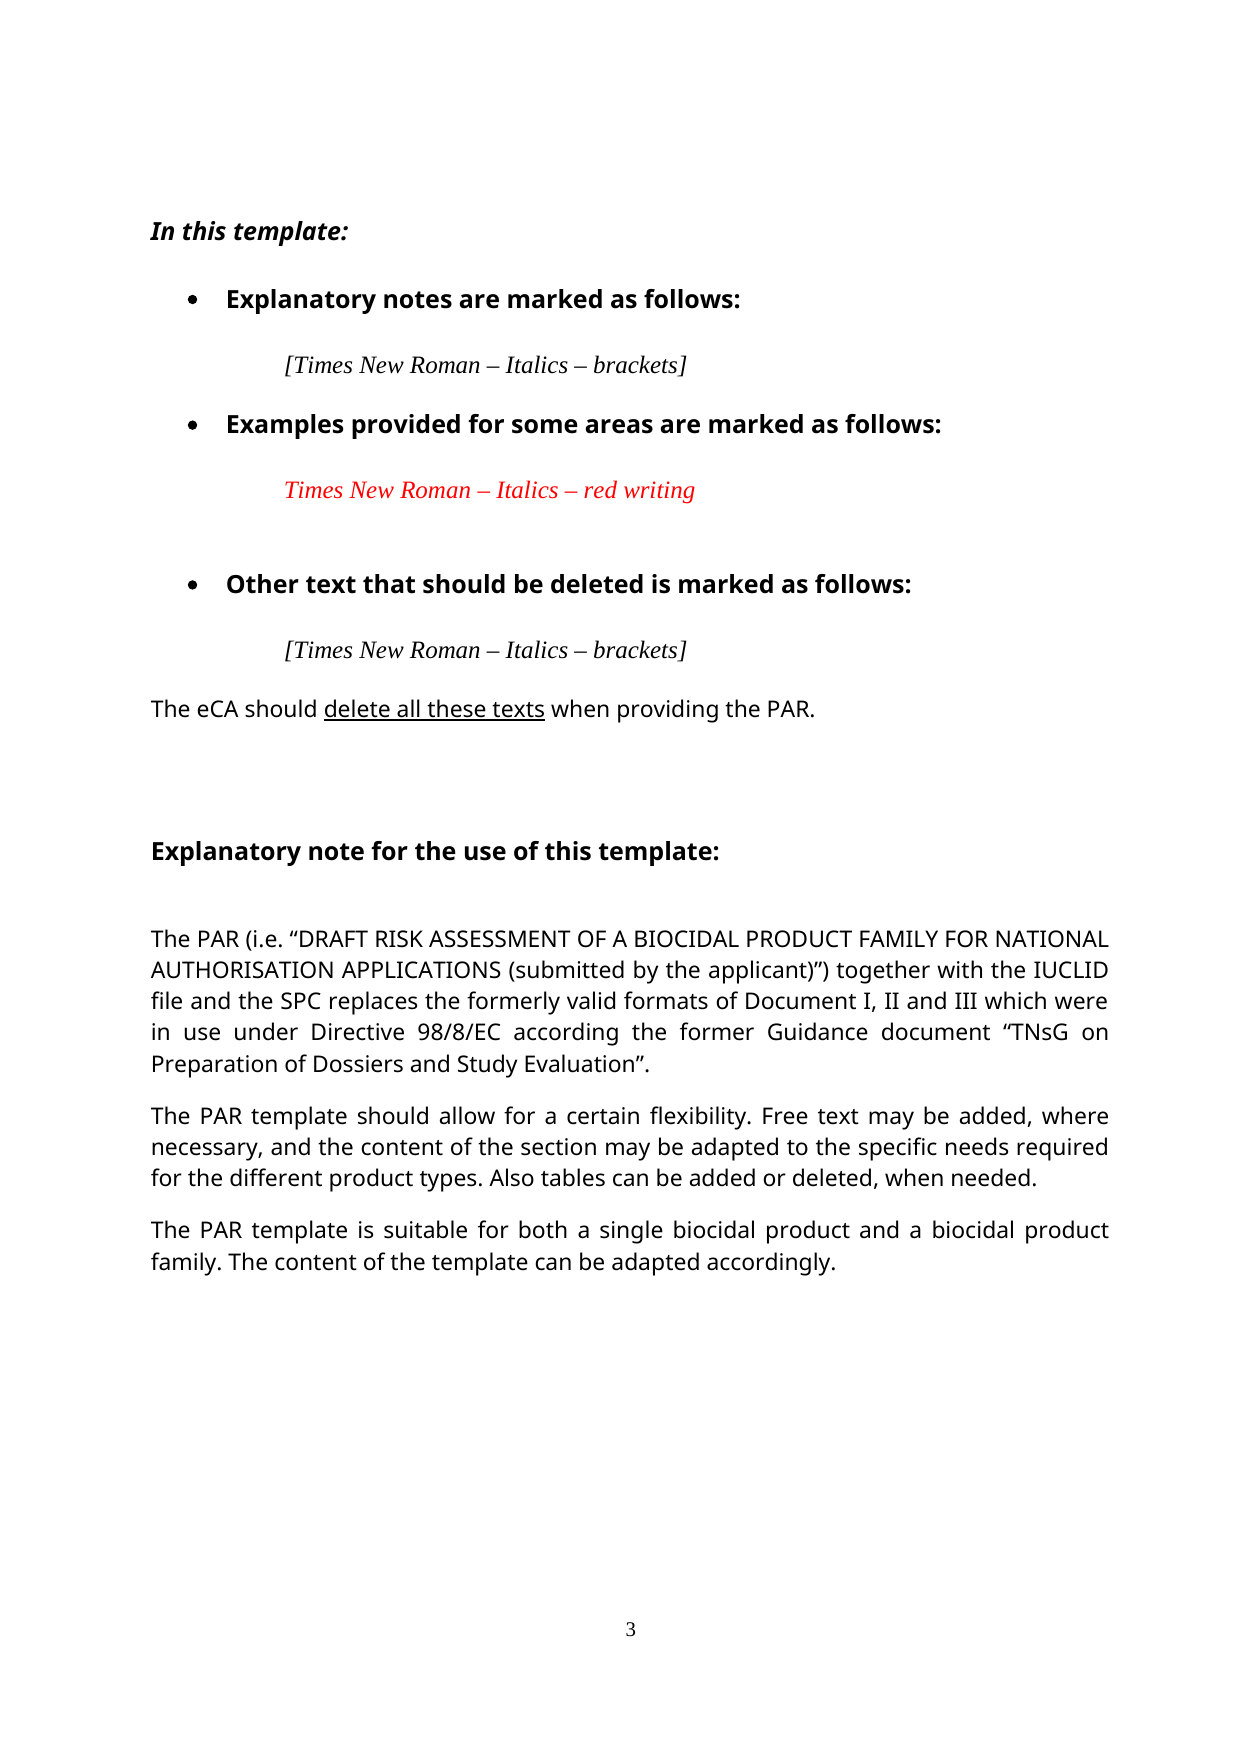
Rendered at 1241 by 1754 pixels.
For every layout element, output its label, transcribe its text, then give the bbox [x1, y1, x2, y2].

text The PAR (i.e. “DRAFT RISK ASSESSMENT OF A BIOCIDAL PRODUCT FAMILY FOR NATIONAL AUTHORISATION APPLICATIONS (submitted by the applicant)”) together with the IUCLID file and the SPC replaces the formerly valid formats of Document I, II and III which were in use under Directive 98/8/EC according the former Guidance document “TNsG on Preparation of Dossiers and Study Evaluation”. [151, 922, 1110, 1079]
text In this template: [151, 213, 1110, 247]
text The PAR template should allow for a certain flexibility. Free text may be added, where necessary, and the content of the section may be adapted to the specific needs required for the different product types. Also tables can be added or deleted, when needed. [151, 1099, 1110, 1193]
list Examples provided for some areas are marked as follows: [188, 407, 1110, 441]
list Explanatory notes are marked as follows: [188, 282, 1110, 316]
text The PAR template is suitable for both a single biocidal product and a biocidal product family. The content of the template can be adapted accordingly. [151, 1214, 1110, 1277]
list Other text that should be deleted is marked as follows: [188, 567, 1110, 601]
list The eCA should delete all these texts when providing the PAR. [151, 692, 1110, 724]
text Explanatory note for the use of this template: [151, 833, 1110, 868]
text Times New Roman – Italics – red writing [283, 475, 1110, 504]
text [Times New Roman – Italics – brackets] [283, 635, 1110, 664]
text [Times New Roman – Italics – brackets] [283, 350, 1110, 378]
